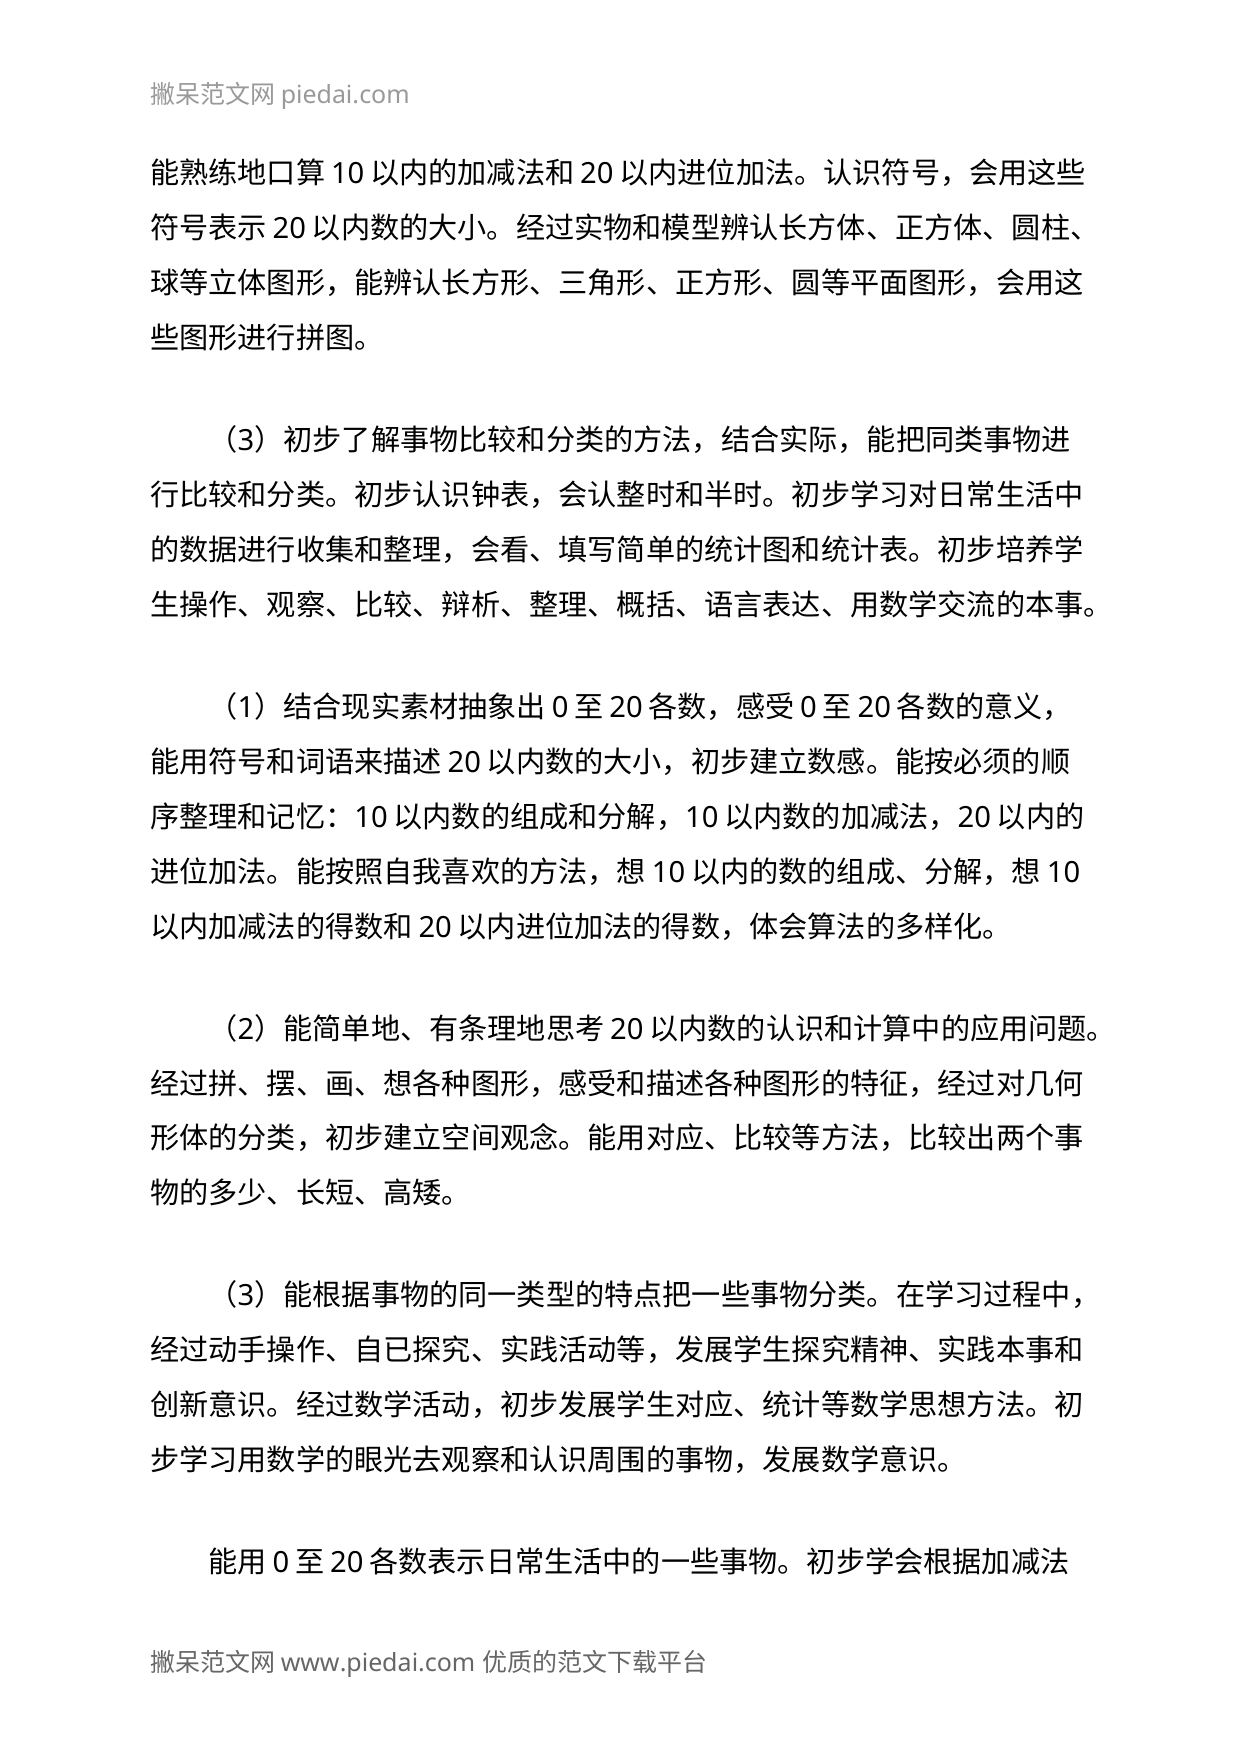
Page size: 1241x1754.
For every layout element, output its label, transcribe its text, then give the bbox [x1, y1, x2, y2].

text （3）能根据事物的同一类型的特点把一些事物分类。在学习过程中，经过动手操作、自已探究、实践活动等，发展学生探究精神、实践本事和创新意识。经过数学活动，初步发展学生对应、统计等数学思想方法。初步学习用数学的眼光去观察和认识周围的事物，发展数学意识。 [150, 1272, 1090, 1479]
text （3）初步了解事物比较和分类的方法，结合实际，能把同类事物进行比较和分类。初步认识钟表，会认整时和半时。初步学习对日常生活中的数据进行收集和整理，会看、填写简单的统计图和统计表。初步培养学生操作、观察、比较、辩析、整理、概括、语言表达、用数学交流的本事。 [150, 417, 1090, 624]
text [150, 1538, 1090, 1581]
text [150, 150, 1090, 357]
text （2）能简单地、有条理地思考20以内数的认识和计算中的应用问题。经过拼、摆、画、想各种图形，感受和描述各种图形的特征，经过对几何形体的分类，初步建立空间观念。能用对应、比较等方法，比较出两个事物的多少、长短、高矮。 [150, 1005, 1090, 1212]
text （1）结合现实素材抽象出0至20各数，感受0至20各数的意义，能用符号和词语来描述20以内数的大小，初步建立数感。能按必须的顺序整理和记忆：10以内数的组成和分解，10以内数的加减法，20以内的进位加法。能按照自我喜欢的方法，想10以内的数的组成、分解，想10以内加减法的得数和20以内进位加法的得数，体会算法的多样化。 [150, 683, 1090, 946]
